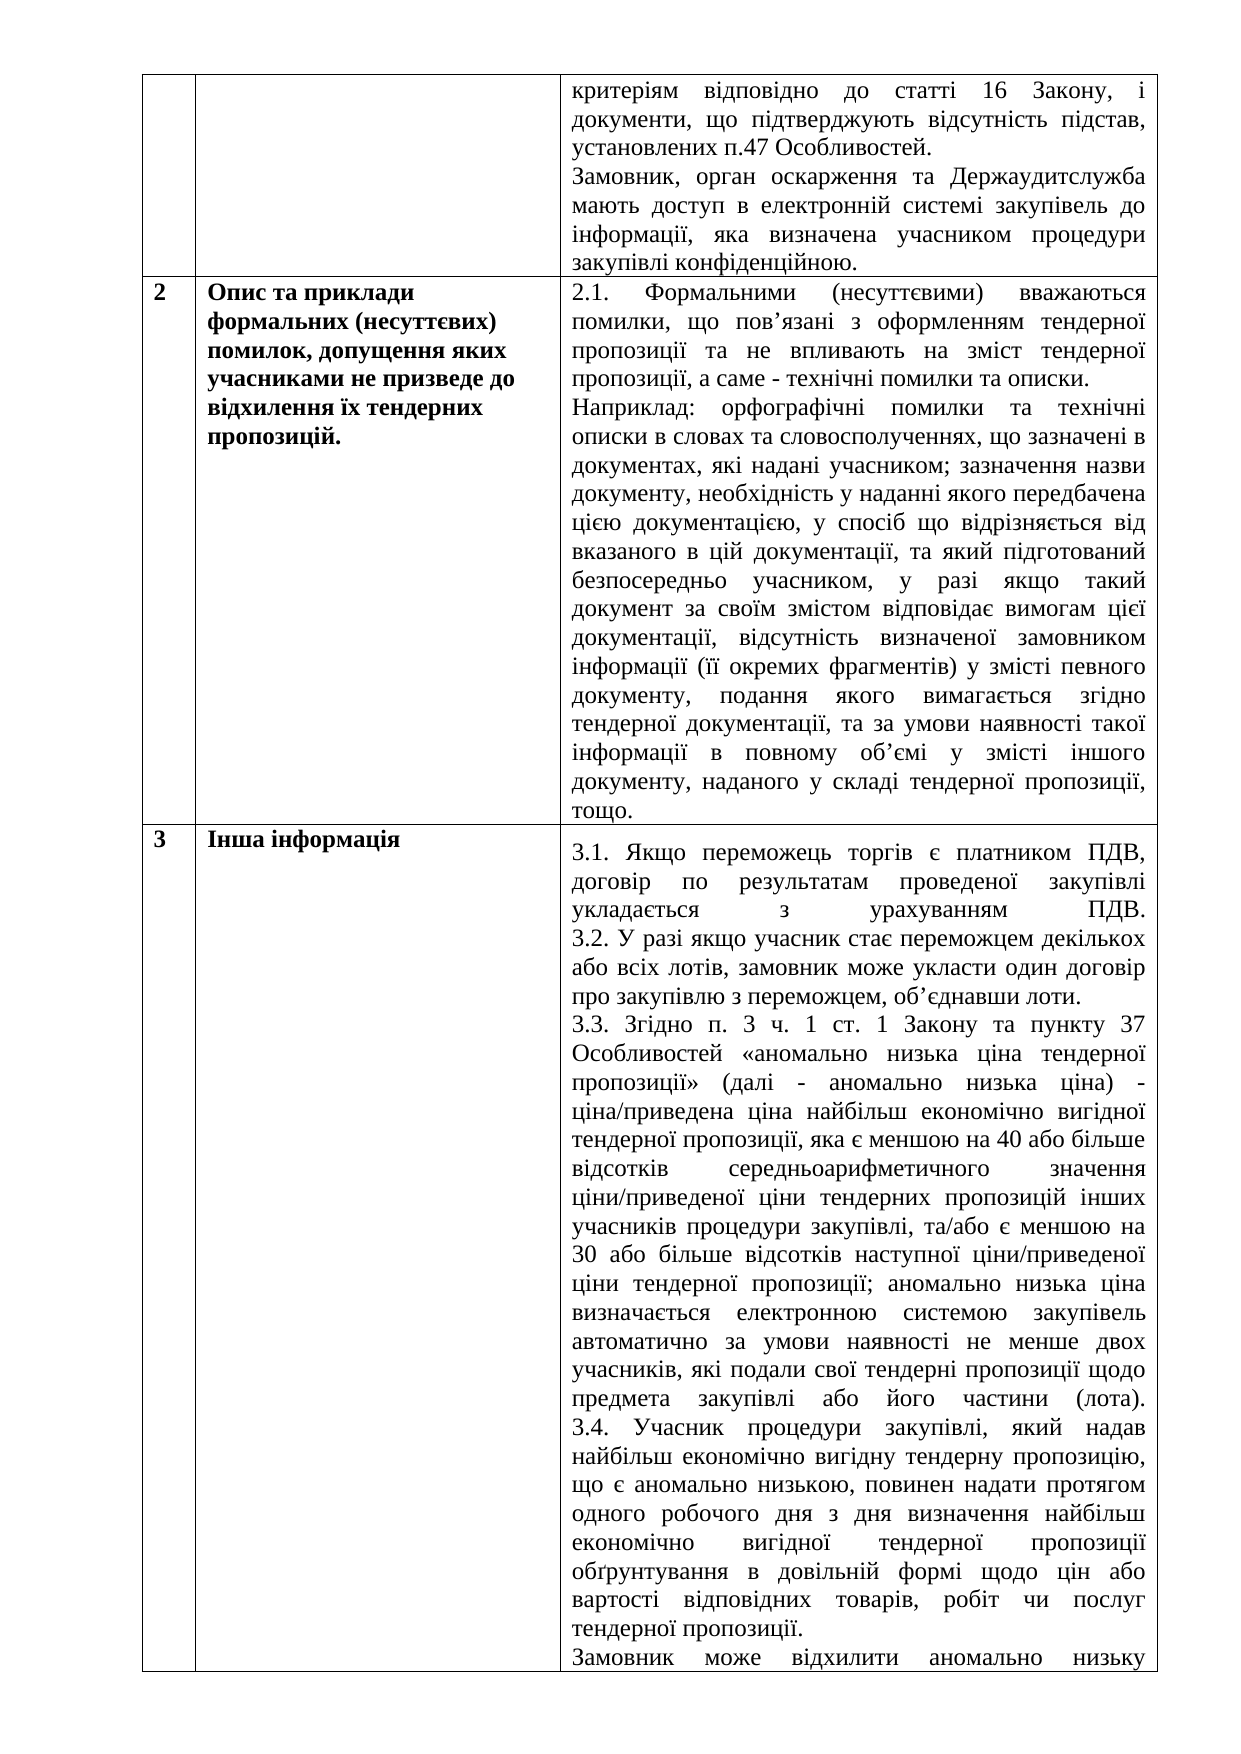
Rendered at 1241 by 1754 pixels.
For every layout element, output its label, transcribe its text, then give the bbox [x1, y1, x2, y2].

table_cell Інша інформація [196, 825, 560, 1671]
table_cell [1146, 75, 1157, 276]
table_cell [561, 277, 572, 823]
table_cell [196, 75, 560, 276]
table_cell 1 [143, 75, 195, 276]
table_cell Опис та приклади формальних (несуттєвих) помилок, допущення яких учасниками не призведе до відхилення їх тендерних пропозицій. [196, 277, 560, 823]
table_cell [561, 825, 1157, 1671]
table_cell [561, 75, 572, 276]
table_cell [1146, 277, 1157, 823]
table_cell 2 [143, 277, 195, 823]
table_cell 3 [143, 825, 195, 1671]
